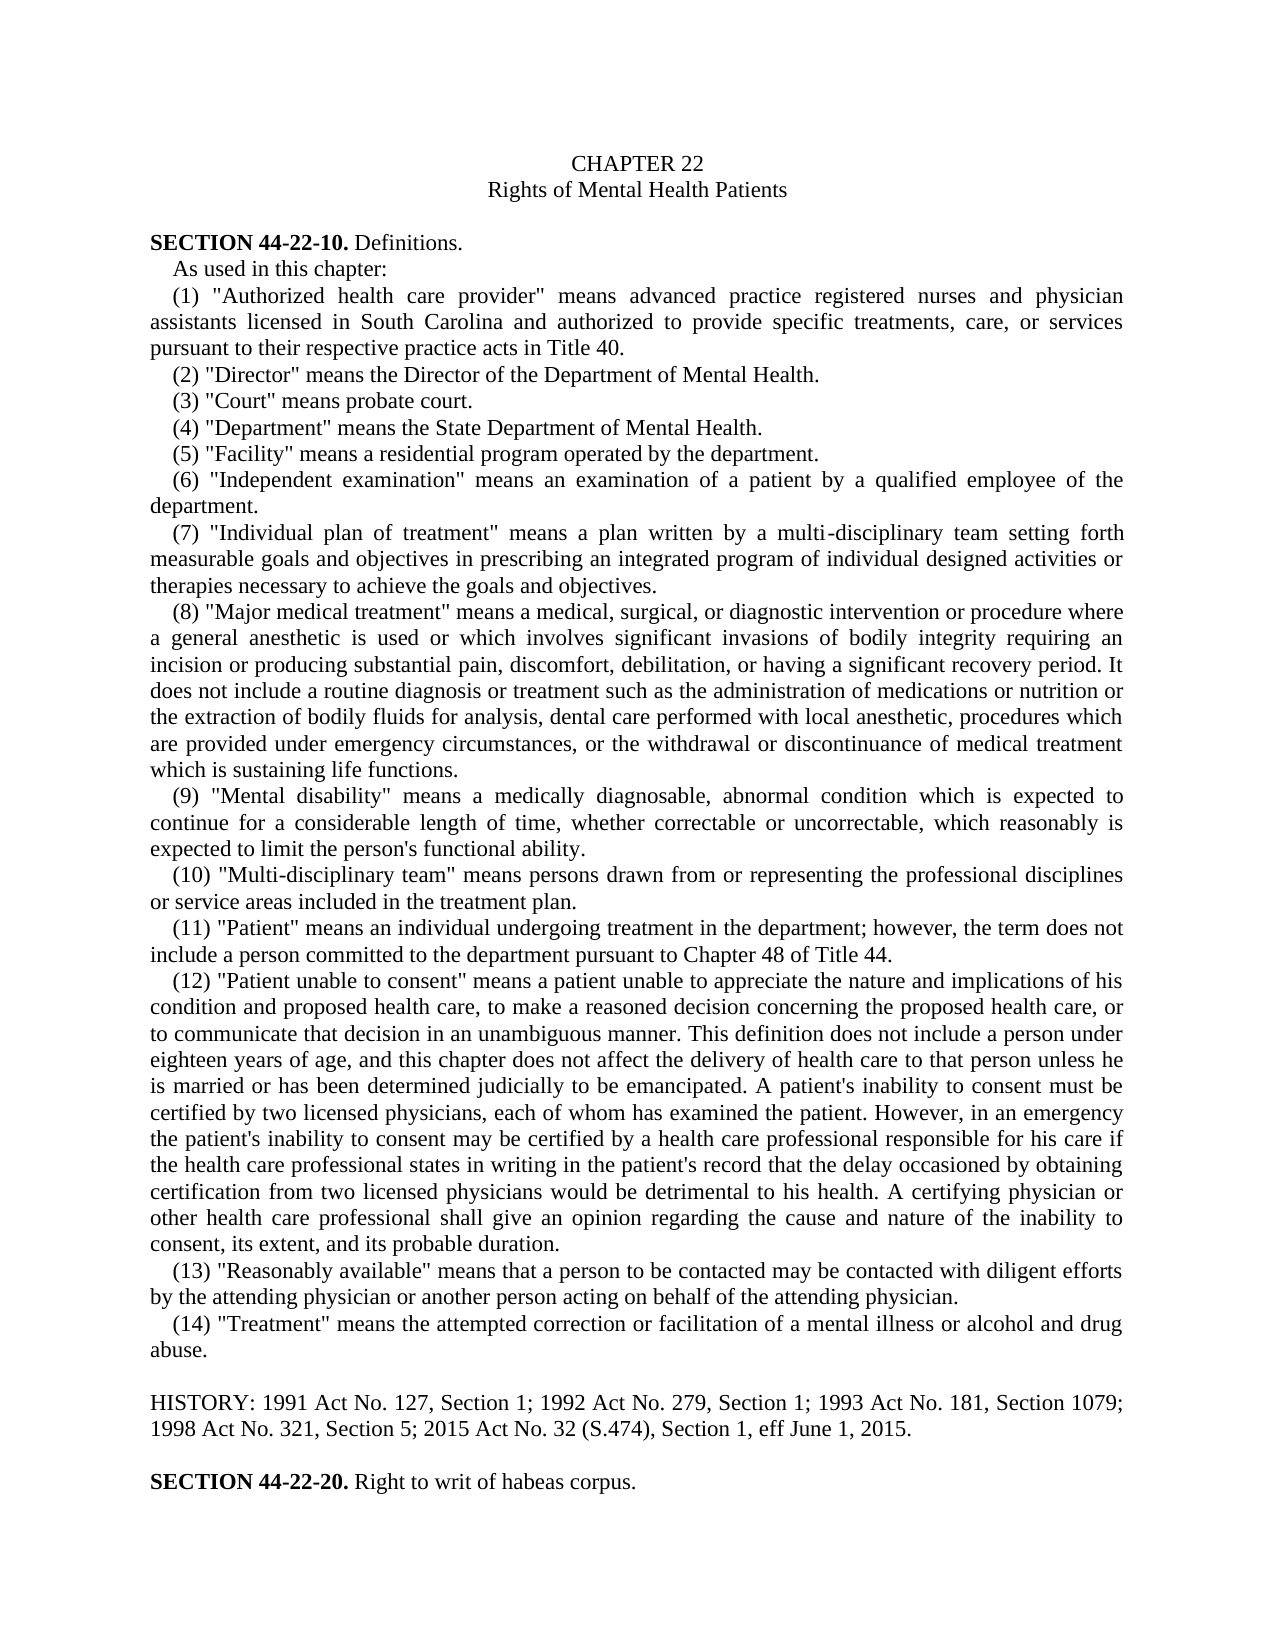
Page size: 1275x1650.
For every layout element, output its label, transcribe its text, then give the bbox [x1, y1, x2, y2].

text (7) "Individual plan of treatment" means a plan written by a multi-disciplinary team setting forth measurable goals and objectives in prescribing an integrated program of individual designed activities or therapies necessary to achieve the goals and objectives. [150, 519, 1125, 598]
text (10) "Multi-disciplinary team" means persons drawn from or representing the professional disciplines or service areas included in the treatment plan. [150, 862, 1125, 914]
text (13) "Reasonably available" means that a person to be contacted may be contacted with diligent efforts by the attending physician or another person acting on behalf of the attending physician. [150, 1257, 1125, 1309]
text (12) "Patient unable to consent" means a patient unable to appreciate the nature and implications of his condition and proposed health care, to make a reasoned decision concerning the proposed health care, or to communicate that decision in an unambiguous manner. This definition does not include a person under eighteen years of age, and this chapter does not affect the delivery of health care to that person unless he is married or has been determined judicially to be emancipated. A patient's inability to consent must be certified by two licensed physicians, each of whom has examined the patient. However, in an emergency the patient's inability to consent may be certified by a health care professional responsible for his care if the health care professional states in writing in the patient's record that the delay occasioned by obtaining certification from two licensed physicians would be detrimental to his health. A certifying physician or other health care professional shall give an opinion regarding the cause and nature of the inability to consent, its extent, and its probable duration. [150, 967, 1125, 1257]
text SECTION 44-22-10. Definitions. [150, 229, 1125, 255]
text (2) "Director" means the Director of the Department of Mental Health. [150, 361, 1125, 387]
text (8) "Major medical treatment" means a medical, surgical, or diagnostic intervention or procedure where a general anesthetic is used or which involves significant invasions of bodily integrity requiring an incision or producing substantial pain, discomfort, debilitation, or having a significant recovery period. It does not include a routine diagnosis or treatment such as the administration of medications or nutrition or the extraction of bodily fluids for analysis, dental care performed with local anesthetic, procedures which are provided under emergency circumstances, or the withdrawal or discontinuance of medical treatment which is sustaining life functions. [150, 598, 1125, 782]
text (3) "Court" means probate court. [150, 387, 1125, 413]
text (5) "Facility" means a residential program operated by the department. [150, 440, 1125, 466]
text (4) "Department" means the State Department of Mental Health. [150, 413, 1125, 440]
text As used in this chapter: [150, 255, 1125, 282]
text (14) "Treatment" means the attempted correction or facilitation of a mental illness or alcohol and drug abuse. [150, 1309, 1125, 1362]
text CHAPTER 22 [150, 150, 1125, 176]
text (6) "Independent examination" means an examination of a patient by a qualified employee of the department. [150, 466, 1125, 519]
text SECTION 44-22-20. Right to writ of habeas corpus. [150, 1468, 1125, 1494]
text HISTORY: 1991 Act No. 127, Section 1; 1992 Act No. 279, Section 1; 1993 Act No. 181, Section 1079; 1998 Act No. 321, Section 5; 2015 Act No. 32 (S.474), Section 1, eff June 1, 2015. [150, 1389, 1125, 1441]
text (9) "Mental disability" means a medically diagnosable, abnormal condition which is expected to continue for a considerable length of time, whether correctable or uncorrectable, which reasonably is expected to limit the person's functional ability. [150, 782, 1125, 862]
text (11) "Patient" means an individual undergoing treatment in the department; however, the term does not include a person committed to the department pursuant to Chapter 48 of Title 44. [150, 914, 1125, 967]
text Rights of Mental Health Patients [150, 176, 1125, 203]
text (1) "Authorized health care provider" means advanced practice registered nurses and physician assistants licensed in South Carolina and authorized to provide specific treatments, care, or services pursuant to their respective practice acts in Title 40. [150, 282, 1125, 361]
